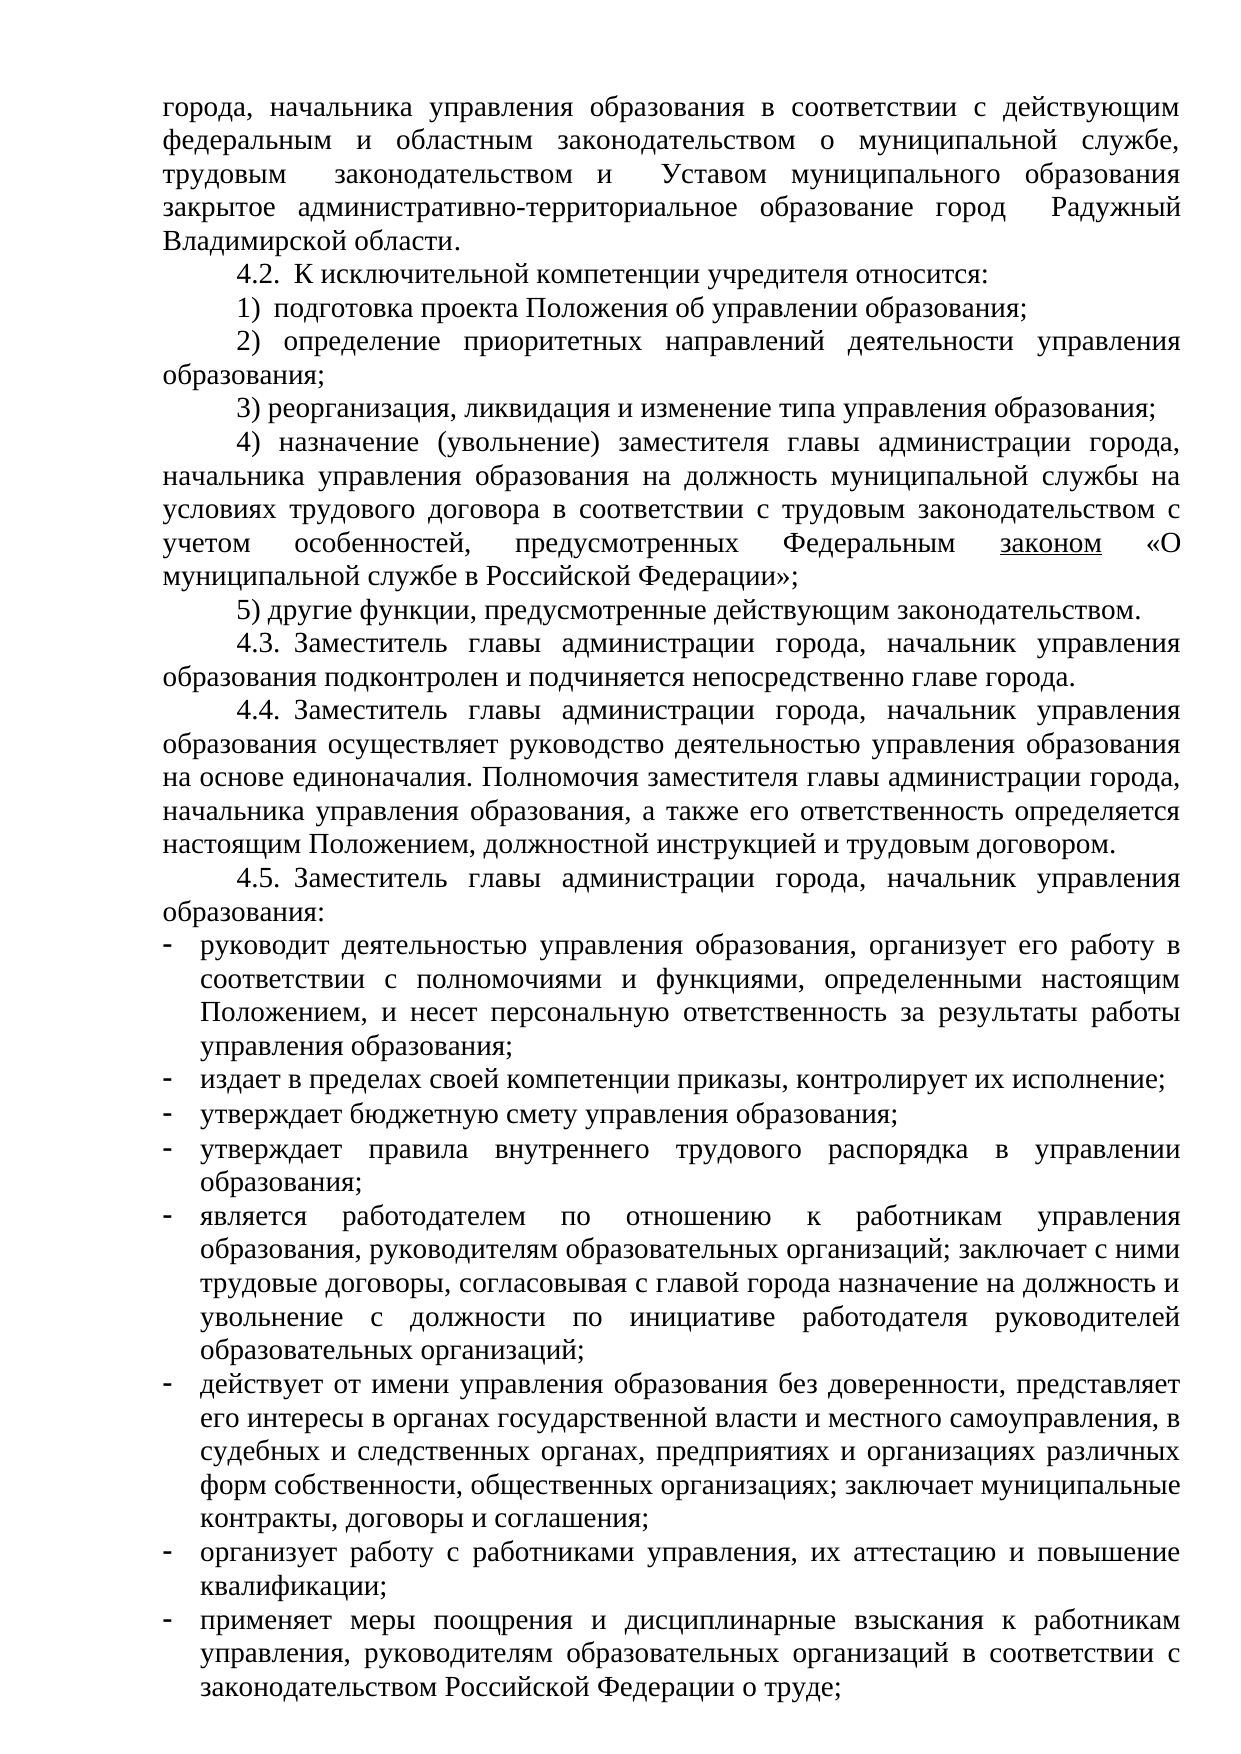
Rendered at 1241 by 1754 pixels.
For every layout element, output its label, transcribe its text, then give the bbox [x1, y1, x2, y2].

list подготовка проекта Положения об управлении образования; [236, 290, 1181, 323]
list действует от имени управления образования без доверенности, представляет его интересы в органах государственной власти и местного самоуправления, в судебных и следственных органах, предприятиях и организациях различных форм собственности, общественных организациях; заключает муниципальные контракты, договоры и соглашения; [162, 1366, 1181, 1534]
list применяет меры поощрения и дисциплинарные взыскания к работникам управления, руководителям образовательных организаций в соответствии с законодательством Российской Федерации о труде; [162, 1602, 1181, 1703]
text 3) реорганизация, ликвидация и изменение типа управления образования; [162, 391, 1181, 424]
list Заместитель главы администрации города, начальник управления образования подконтролен и подчиняется непосредственно главе города. [162, 625, 1181, 692]
list Заместитель главы администрации города, начальник управления образования: [162, 860, 1181, 927]
list К исключительной компетенции учредителя относится: [162, 256, 1181, 290]
list организует работу с работниками управления, их аттестацию и повышение квалификации; [162, 1534, 1181, 1601]
text 5) другие функции, предусмотренные действующим законодательством. [162, 592, 1181, 625]
list издает в пределах своей компетенции приказы, контролирует их исполнение; [162, 1061, 1181, 1095]
text 4) назначение (увольнение) заместителя главы администрации города, начальника управления образования на должность муниципальной службы на условиях трудового договора в соответствии с трудовым законодательством с учетом особенностей, предусмотренных Федеральным законом «О муниципальной службе в Российской Федерации»; [162, 424, 1181, 592]
text 2) определение приоритетных направлений деятельности управления образования; [162, 323, 1181, 391]
list Заместитель главы администрации города, начальник управления образования осуществляет руководство деятельностью управления образования на основе единоначалия. Полномочия заместителя главы администрации города, начальника управления образования, а также его ответственность определяется настоящим Положением, должностной инструкцией и трудовым договором. [162, 692, 1181, 860]
list является работодателем по отношению к работникам управления образования, руководителям образовательных организаций; заключает с ними трудовые договоры, согласовывая с главой города назначение на должность и увольнение с должности по инициативе работодателя руководителей образовательных организаций; [162, 1198, 1181, 1366]
list руководит деятельностью управления образования, организует его работу в соответствии с полномочиями и функциями, определенными настоящим Положением, и несет персональную ответственность за результаты работы управления образования; [162, 927, 1181, 1061]
list утверждает правила внутреннего трудового распорядка в управлении образования; [162, 1131, 1181, 1198]
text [162, 89, 1181, 256]
list утверждает бюджетную смету управления образования; [162, 1096, 1181, 1130]
